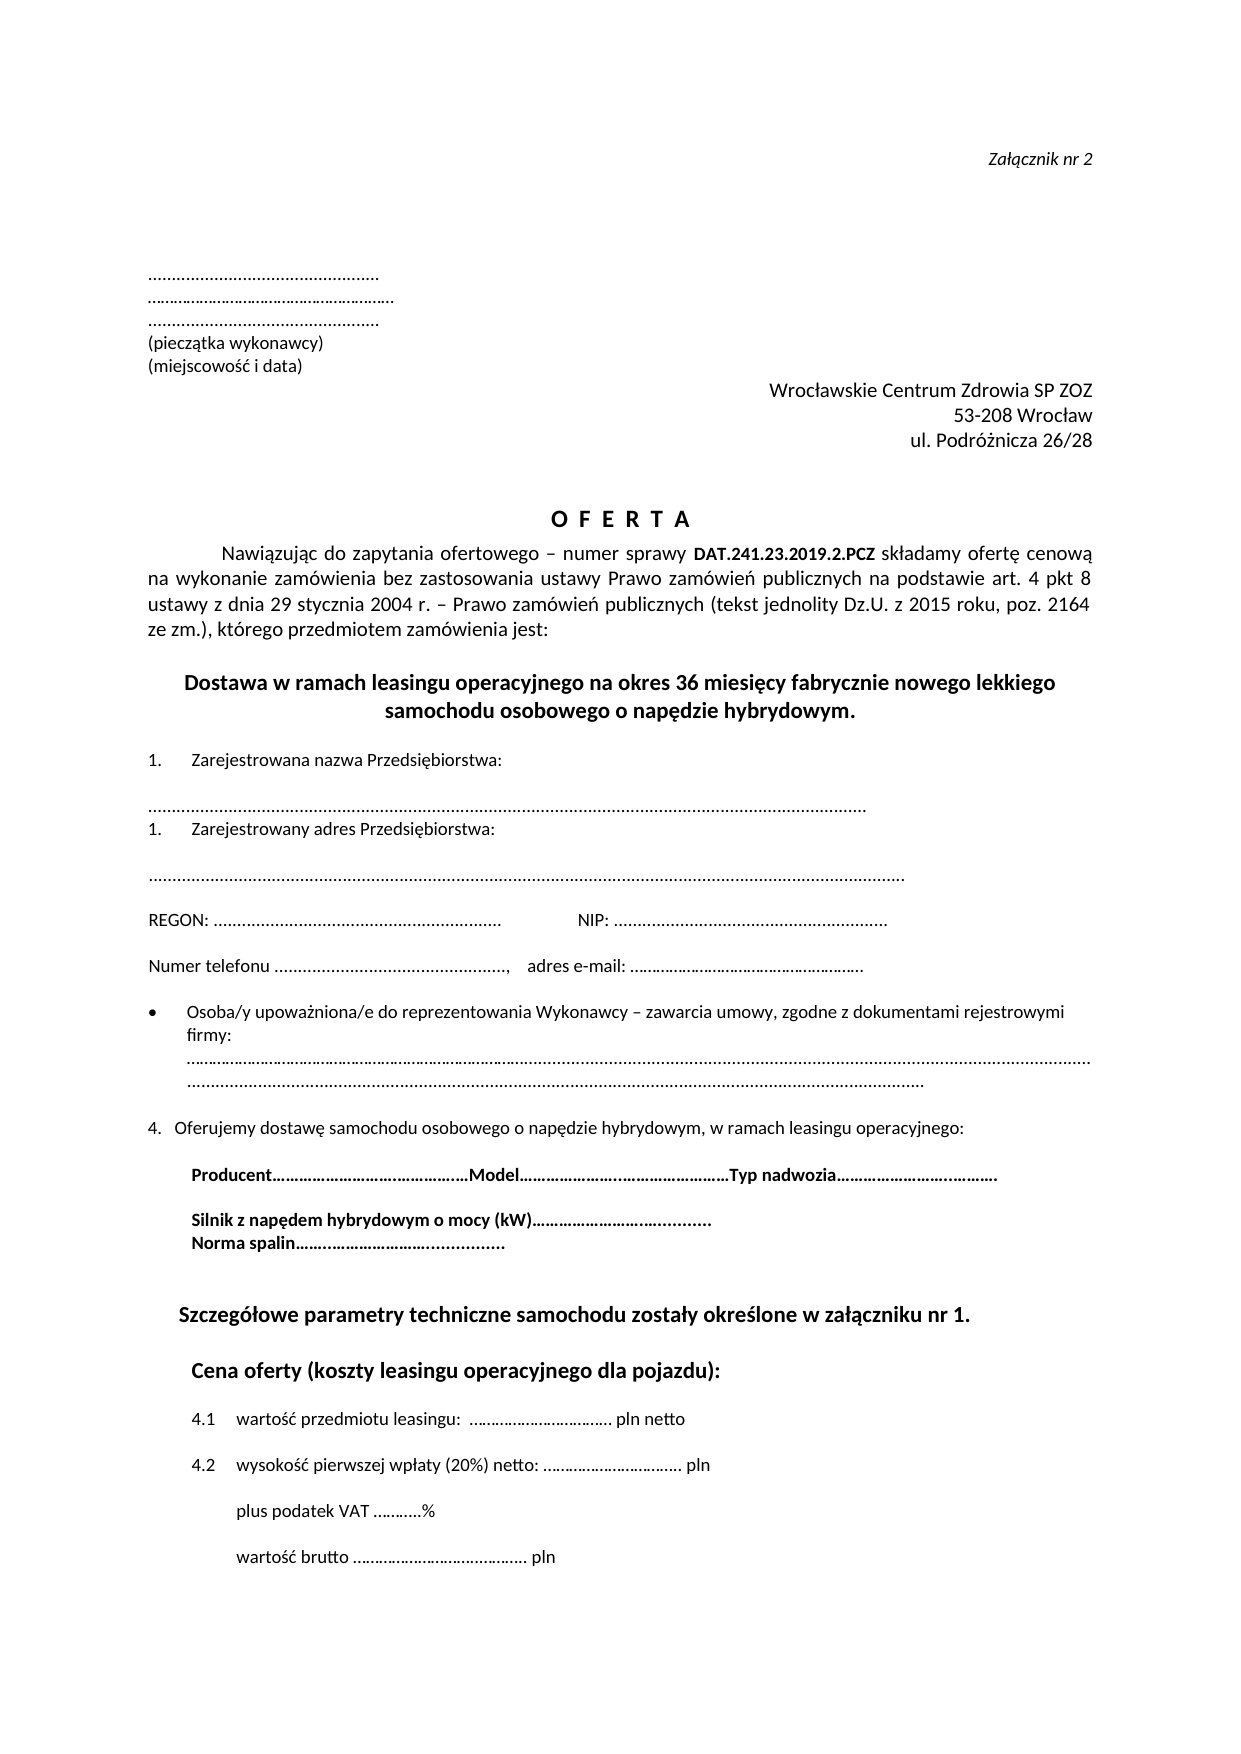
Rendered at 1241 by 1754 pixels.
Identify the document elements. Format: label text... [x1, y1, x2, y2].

text 4. Oferujemy dostawę samochodu osobowego o napędzie hybrydowym, w ramach leasingu operacyjnego: [148, 1116, 1093, 1139]
text plus podatek VAT ………..% [236, 1499, 1093, 1522]
text 4.1 wartość przedmiotu leasingu: …………………………… pln netto [191, 1407, 1093, 1430]
list Osoba/y upoważniona/e do reprezentowania Wykonawcy – zawarcia umowy, zgodne z dokumentami rejestrowymi firmy: …………………………………………………………………….................................................................................................................................................................................................................................................................................... [148, 1000, 1093, 1092]
text ................................................................................................................................................................ [148, 863, 1093, 886]
text O F E R T A [148, 503, 1093, 534]
text ................................................. [148, 308, 1093, 331]
list Zarejestrowany adres Przedsiębiorstwa: [148, 817, 1093, 840]
text ................................................. ………………………………………………… [148, 262, 1093, 308]
text Norma spalin……..…………………................ [191, 1232, 1093, 1254]
list Zarejestrowana nazwa Przedsiębiorstwa: [148, 748, 1093, 771]
text Producent……………………….………….…Model…………………..……………………Typ nadwozia……………………..………. [191, 1163, 1093, 1186]
text Dostawa w ramach leasingu operacyjnego na okres 36 miesięcy fabrycznie nowego lekkiego samochodu osobowego o napędzie hybrydowym. [148, 668, 1093, 724]
text wartość brutto ………………………..……….. pln [236, 1545, 1093, 1568]
text Cena oferty (koszty leasingu operacyjnego dla pojazdu): [148, 1356, 1093, 1384]
text Załącznik nr 2 [148, 148, 1093, 171]
text ........................................................................................................................................................ [148, 794, 1093, 817]
text Nawiązując do zapytania ofertowego – numer sprawy DAT.241.23.2019.2.PCZ składamy ofertę cenową na wykonanie zamówienia bez zastosowania ustawy Prawo zamówień publicznych na podstawie art. 4 pkt 8 ustawy z dnia 29 stycznia 2004 r. – Prawo zamówień publicznych (tekst jednolity Dz.U. z 2015 roku, poz. 2164 ze zm.), którego przedmiotem zamówienia jest: [148, 540, 1093, 642]
text Numer telefonu ................................................., adres e-mail: ……………………………………………… [148, 954, 1093, 977]
text ul. Podróżnicza 26/28 [148, 428, 1093, 453]
text 53-208 Wrocław [148, 402, 1093, 428]
text Silnik z napędem hybrydowym o mocy (kW)…………………….…........... [191, 1209, 1093, 1232]
text REGON: ............................................................. NIP: .......................................................... [148, 909, 1093, 932]
text (pieczątka wykonawcy) [148, 331, 1093, 354]
text Szczegółowe parametry techniczne samochodu zostały określone w załączniku nr 1. [148, 1300, 1093, 1328]
text Wrocławskie Centrum Zdrowia SP ZOZ [148, 377, 1093, 402]
text 4.2 wysokość pierwszej wpłaty (20%) netto: ………………………….. pln [191, 1453, 1093, 1476]
text (miejscowość i data) [148, 354, 1093, 377]
